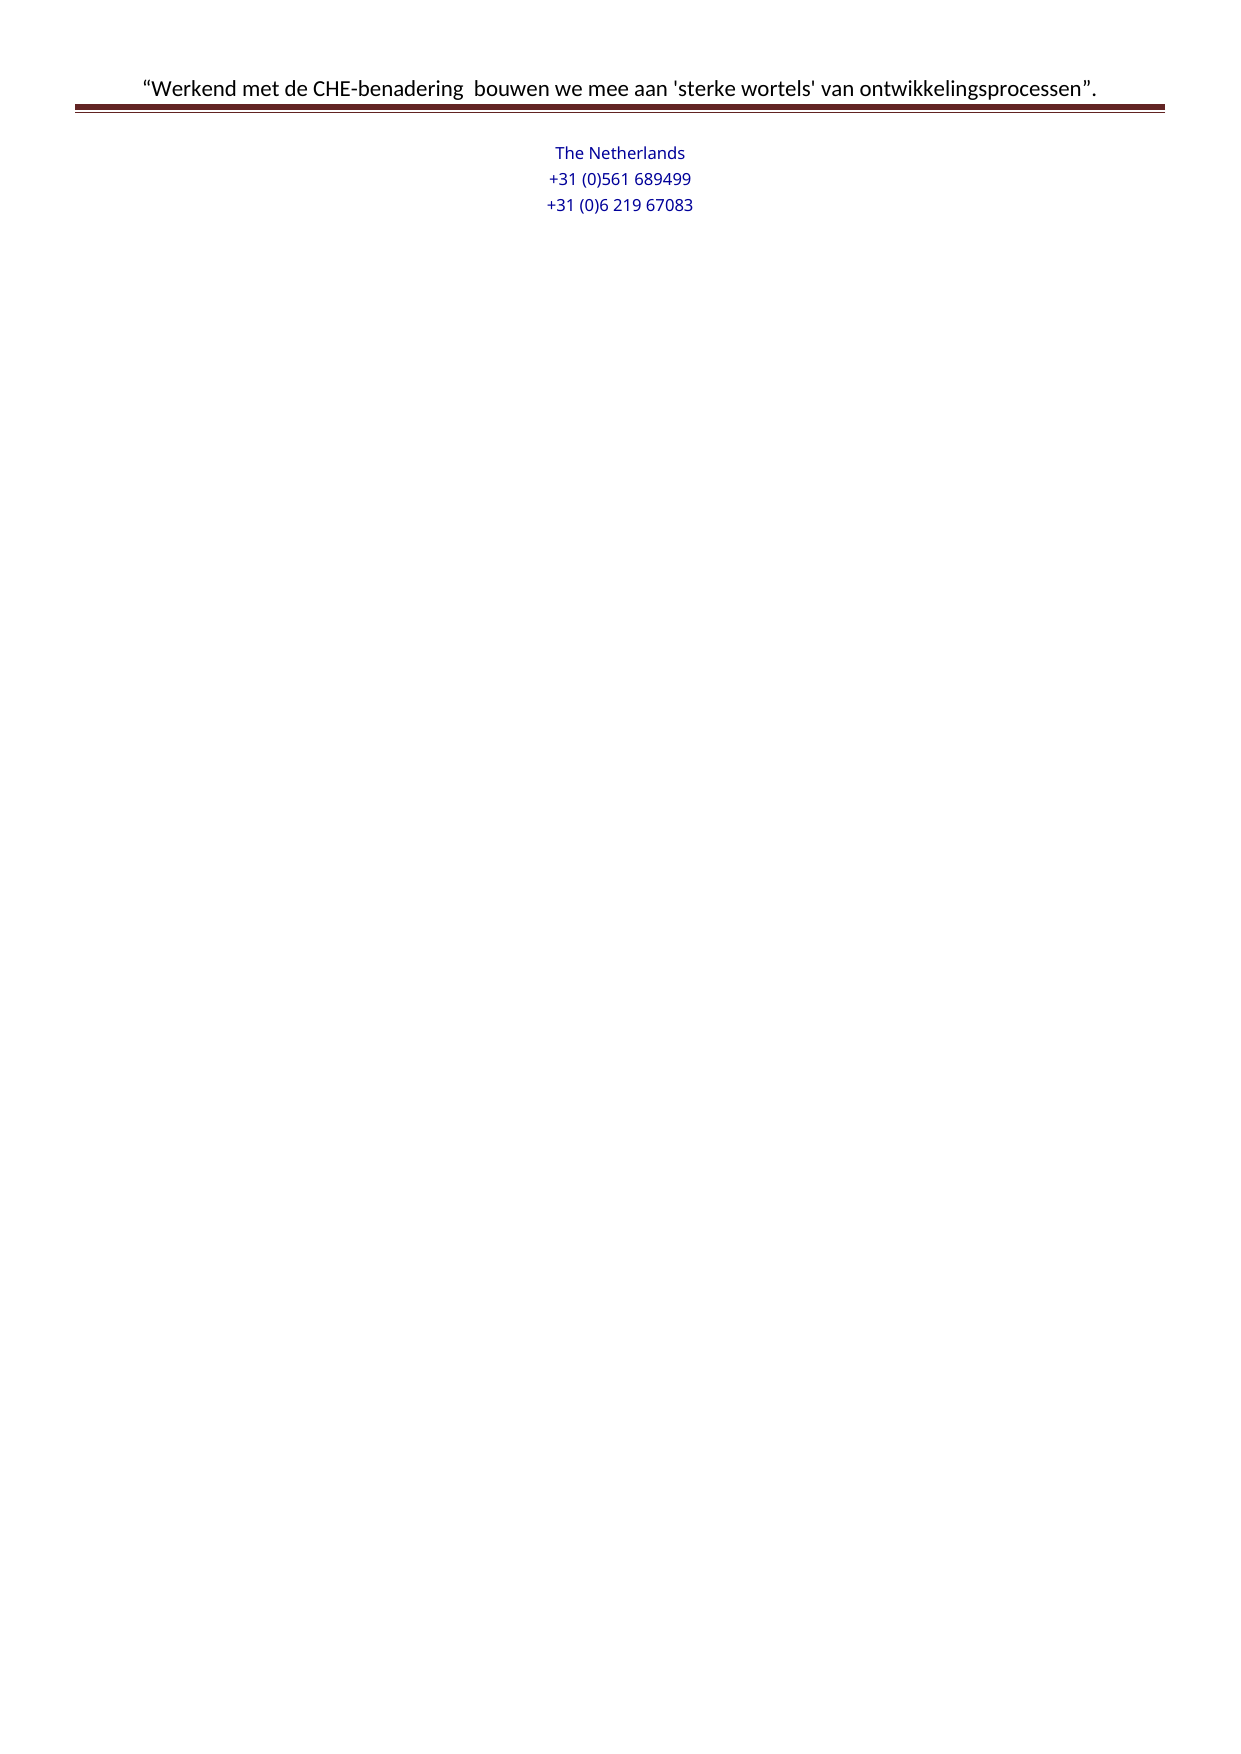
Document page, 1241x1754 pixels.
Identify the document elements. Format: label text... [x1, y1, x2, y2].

text The Netherlands [75, 141, 1165, 164]
text +31 (0)6 219 67083 [75, 193, 1165, 216]
text +31 (0)561 689499 [75, 167, 1165, 190]
